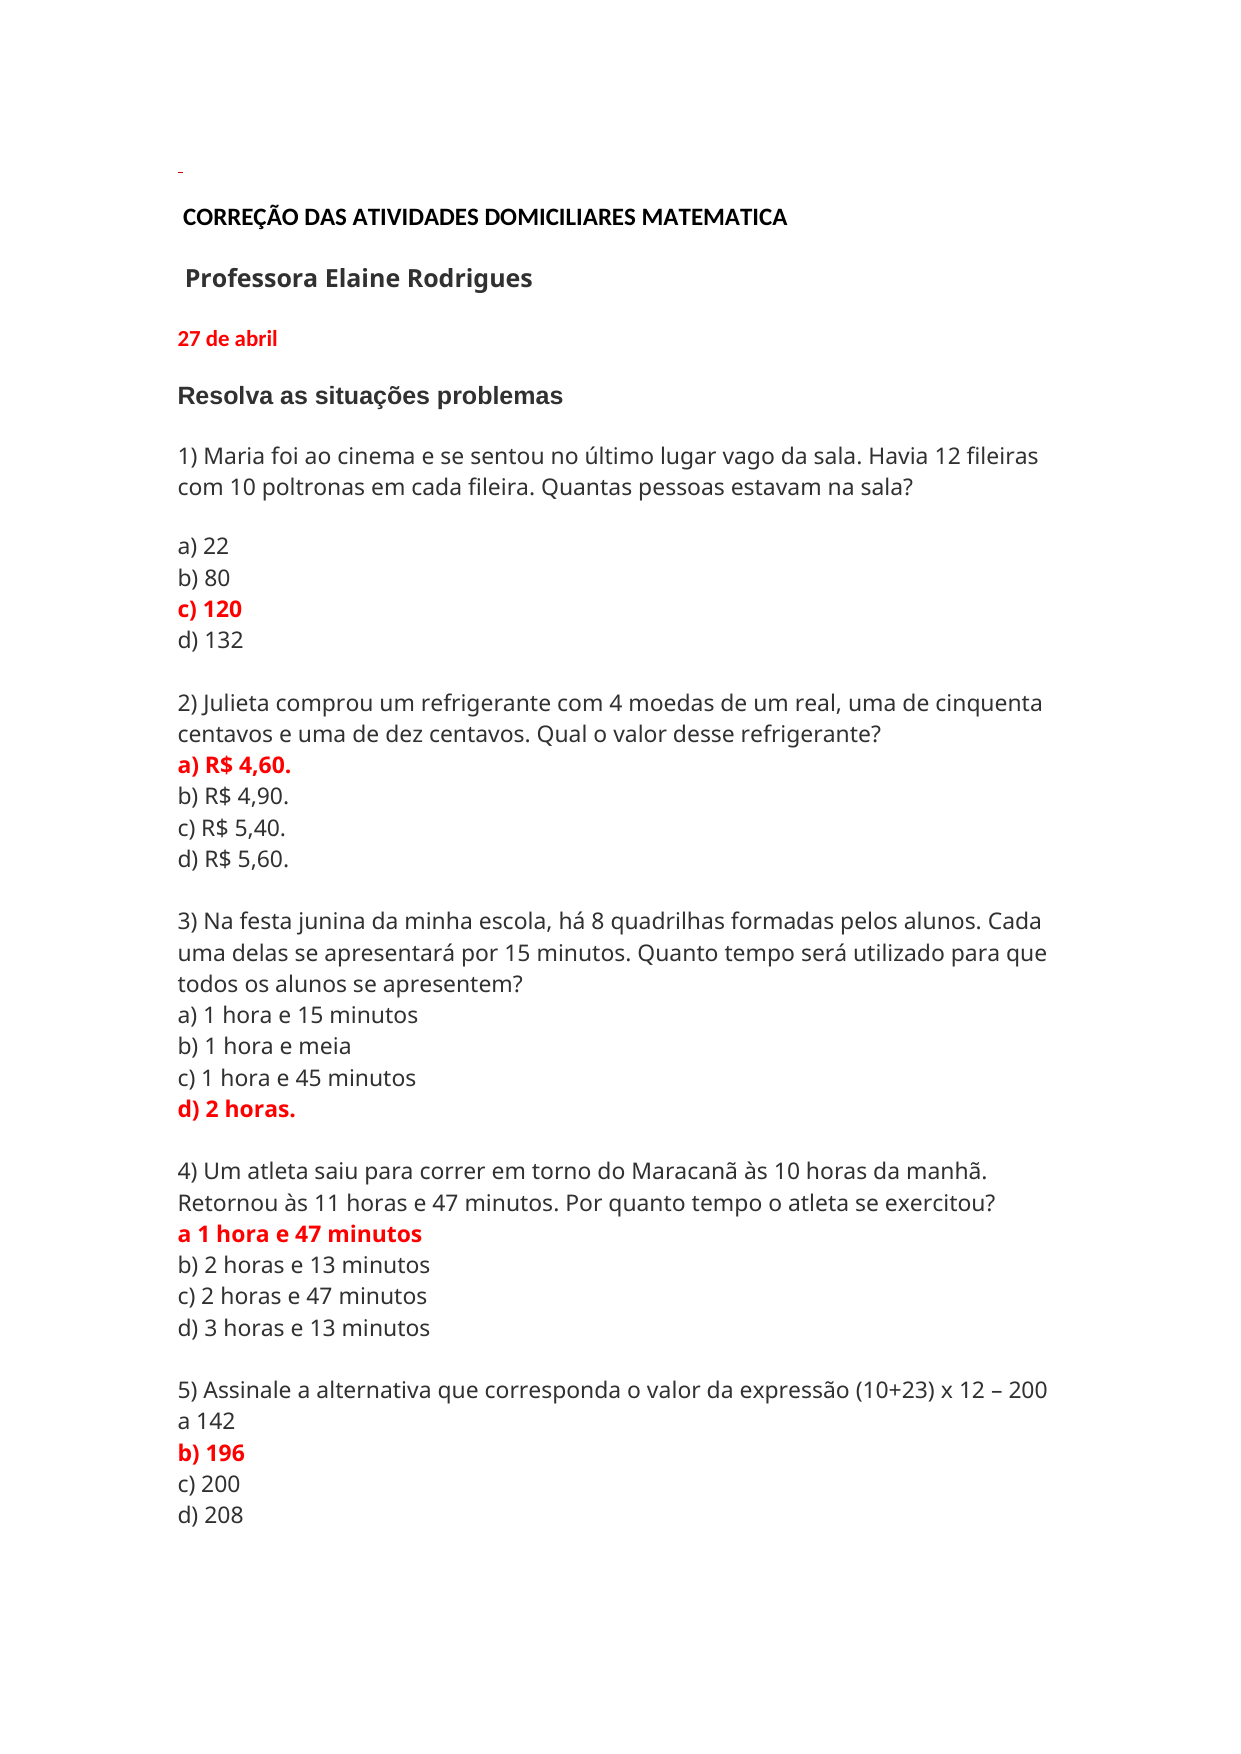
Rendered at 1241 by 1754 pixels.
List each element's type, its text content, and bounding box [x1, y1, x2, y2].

text 3) Na festa junina da minha escola, há 8 quadrilhas formadas pelos alunos. Cada uma delas se apresentará por 15 minutos. Quanto tempo será utilizado para que todos os alunos se apresentem? a) 1 hora e 15 minutos b) 1 hora e meia c) 1 hora e 45 minutos d) 2 horas. [177, 905, 1063, 1124]
text 1) Maria foi ao cinema e se sentou no último lugar vago da sala. Havia 12 fileiras com 10 poltronas em cada fileira. Quantas pessoas estavam na sala? [177, 440, 1063, 530]
text Professora Elaine Rodrigues [177, 261, 1063, 295]
text 2) Julieta comprou um refrigerante com 4 moedas de um real, uma de cinquenta centavos e uma de dez centavos. Qual o valor desse refrigerante? a) R$ 4,60. b) R$ 4,90. c) R$ 5,40. d) R$ 5,60. [177, 687, 1063, 874]
text Resolva as situações problemas [177, 378, 1063, 410]
text 27 de abril [177, 324, 1063, 353]
text 5) Assinale a alternativa que corresponda o valor da expressão (10+23) x 12 – 200 a 142 b) 196 c) 200 d) 208 [177, 1374, 1063, 1530]
text a) 22 b) 80 c) 120 d) 132 [177, 530, 1063, 655]
text 4) Um atleta saiu para correr em torno do Maracanã às 10 horas da manhã. Retornou às 11 horas e 47 minutos. Por quanto tempo o atleta se exercitou? a 1 hora e 47 minutos b) 2 horas e 13 minutos c) 2 horas e 47 minutos d) 3 horas e 13 minutos [177, 1155, 1063, 1343]
text CORREÇÃO DAS ATIVIDADES DOMICILIARES MATEMATICA [177, 201, 1063, 231]
